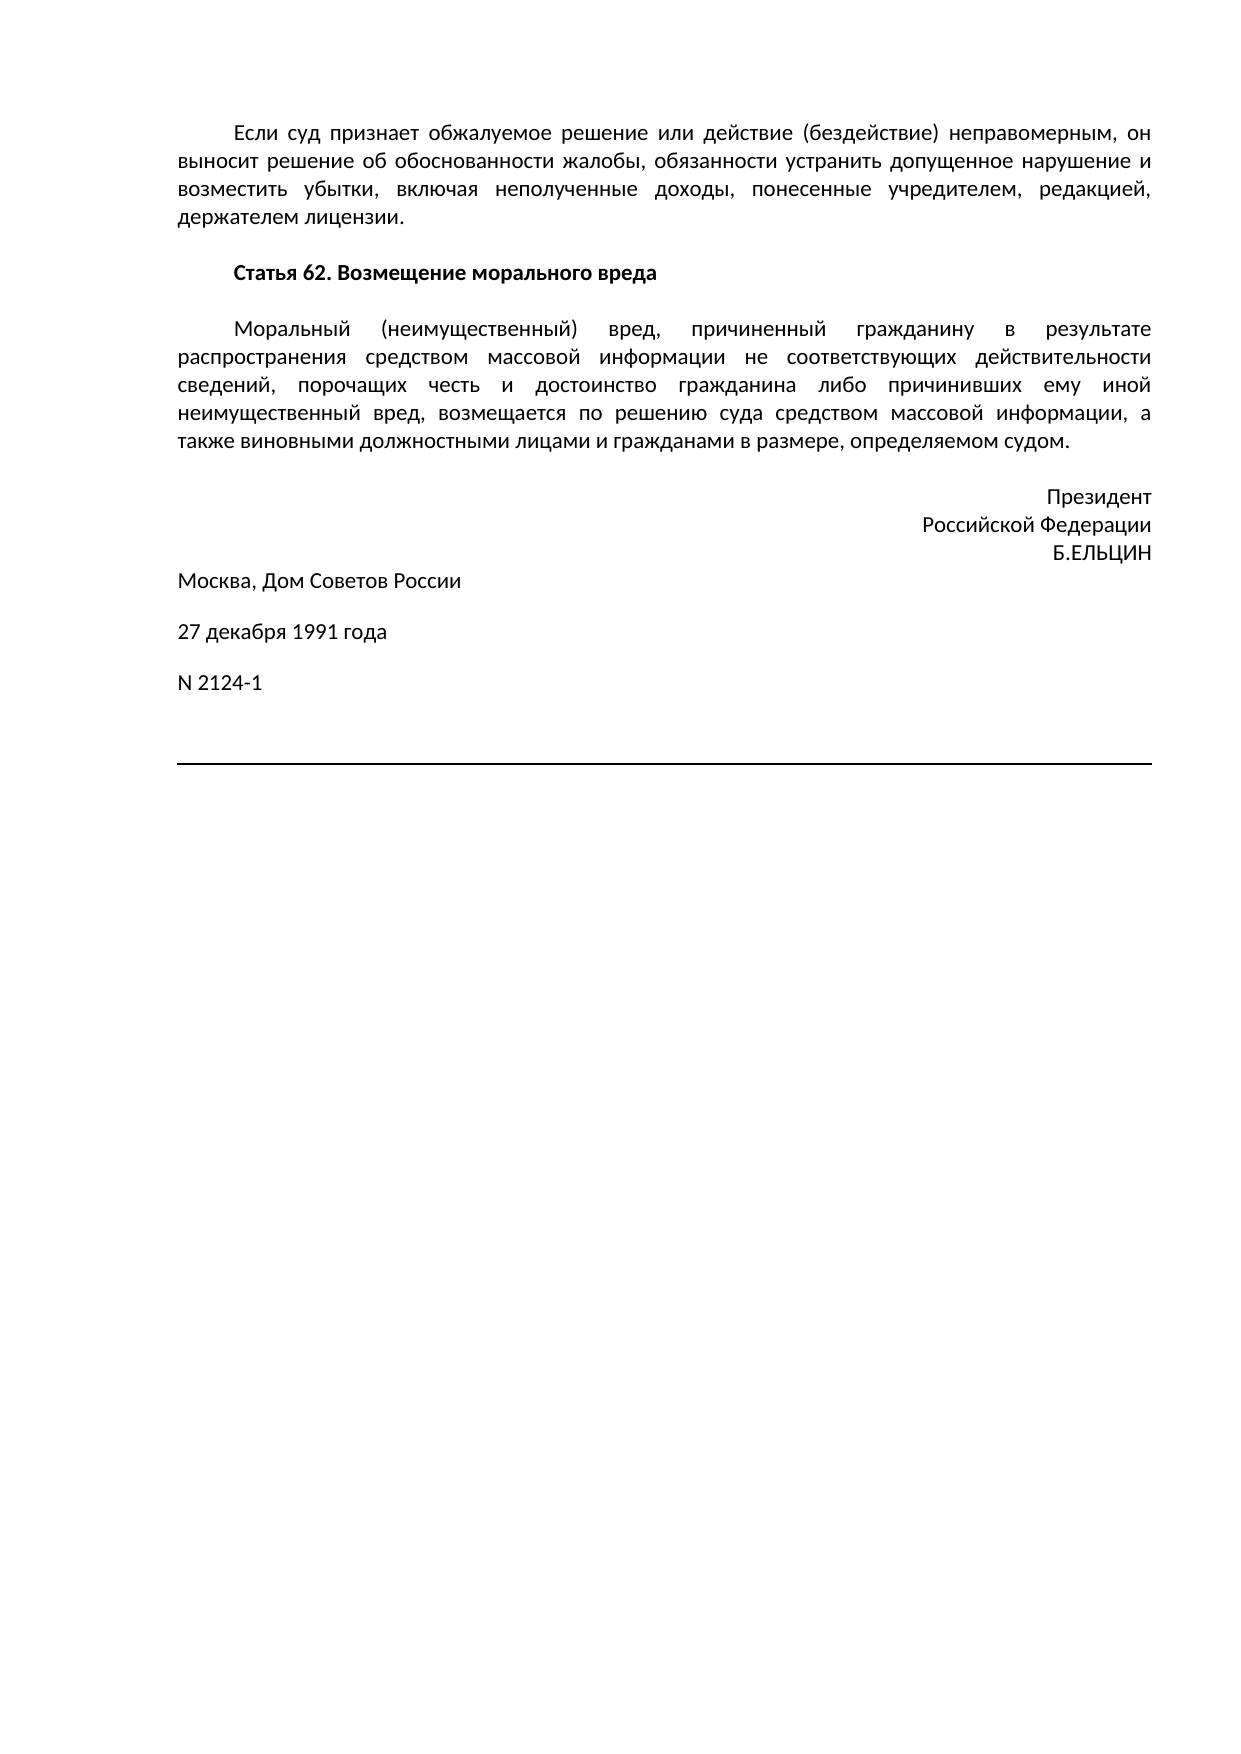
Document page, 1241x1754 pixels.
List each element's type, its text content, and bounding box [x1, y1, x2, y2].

text Президент [177, 482, 1152, 510]
text 27 декабря 1991 года [177, 617, 1152, 645]
text Москва, Дом Советов России [177, 566, 1152, 594]
text Российской Федерации [177, 510, 1152, 538]
title Статья 62. Возмещение морального вреда [177, 258, 1152, 286]
text N 2124-1 [177, 668, 1152, 696]
text Если суд признает обжалуемое решение или действие (бездействие) неправомерным, он выносит решение об обоснованности жалобы, обязанности устранить допущенное нарушение и возместить убытки, включая неполученные доходы, понесенные учредителем, редакцией, держателем лицензии. [177, 118, 1152, 230]
text Моральный (неимущественный) вред, причиненный гражданину в результате распространения средством массовой информации не соответствующих действительности сведений, порочащих честь и достоинство гражданина либо причинивших ему иной неимущественный вред, возмещается по решению суда средством массовой информации, а также виновными должностными лицами и гражданами в размере, определяемом судом. [177, 314, 1152, 454]
text Б.ЕЛЬЦИН [177, 538, 1152, 566]
